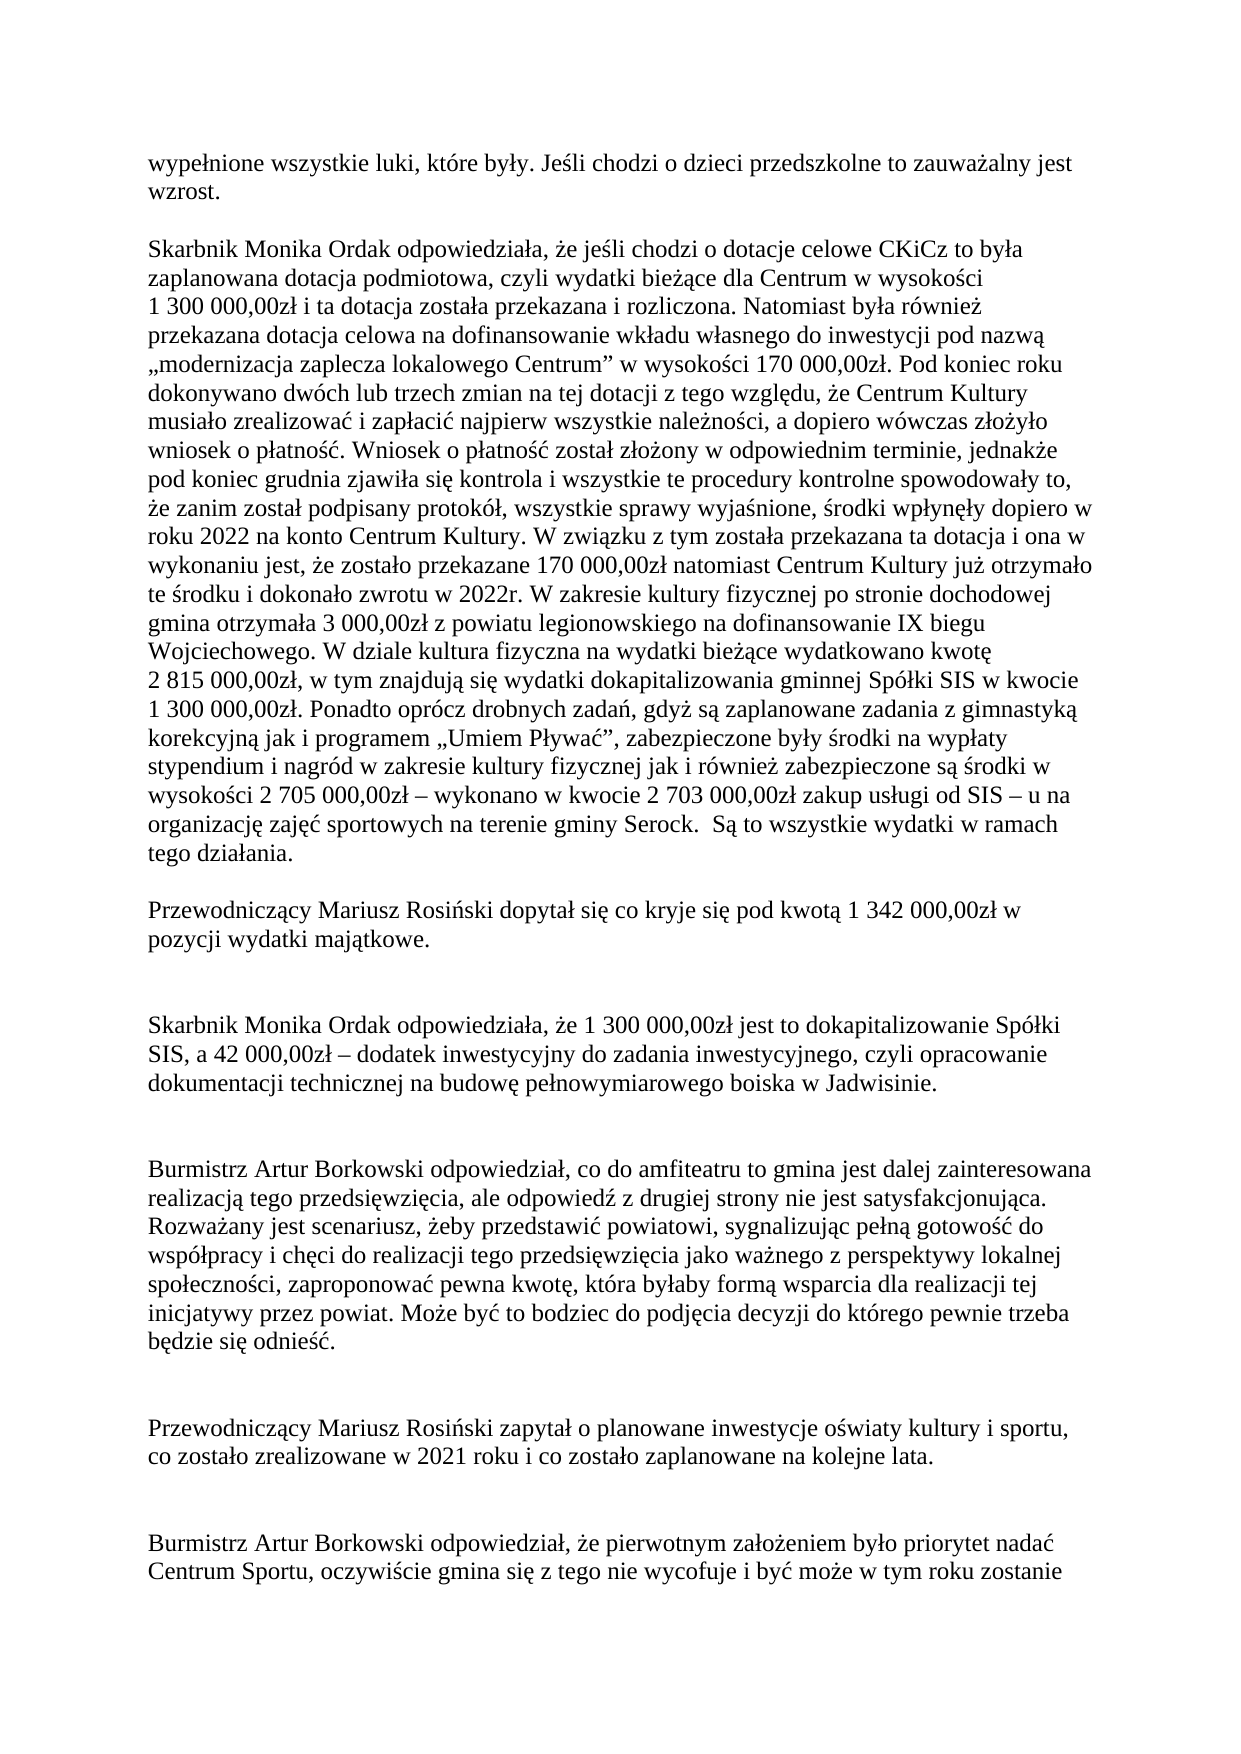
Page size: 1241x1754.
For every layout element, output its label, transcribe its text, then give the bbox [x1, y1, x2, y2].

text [148, 1528, 1093, 1585]
text Skarbnik Monika Ordak odpowiedziała, że jeśli chodzi o dotacje celowe CKiCz to była zaplanowana dotacja podmiotowa, czyli wydatki bieżące dla Centrum w wysokości 1 300 000,00zł i ta dotacja została przekazana i rozliczona. Natomiast była również przekazana dotacja celowa na dofinansowanie wkładu własnego do inwestycji pod nazwą „modernizacja zaplecza lokalowego Centrum” w wysokości 170 000,00zł. Pod koniec roku dokonywano dwóch lub trzech zmian na tej dotacji z tego względu, że Centrum Kultury musiało zrealizować i zapłacić najpierw wszystkie należności, a dopiero wówczas złożyło wniosek o płatność. Wniosek o płatność został złożony w odpowiednim terminie, jednakże pod koniec grudnia zjawiła się kontrola i wszystkie te procedury kontrolne spowodowały to, że zanim został podpisany protokół, wszystkie sprawy wyjaśnione, środki wpłynęły dopiero w roku 2022 na konto Centrum Kultury. W związku z tym została przekazana ta dotacja i ona w wykonaniu jest, że zostało przekazane 170 000,00zł natomiast Centrum Kultury już otrzymało te środku i dokonało zwrotu w 2022r. W zakresie kultury fizycznej po stronie dochodowej gmina otrzymała 3 000,00zł z powiatu legionowskiego na dofinansowanie IX biegu Wojciechowego. W dziale kultura fizyczna na wydatki bieżące wydatkowano kwotę 2 815 000,00zł, w tym znajdują się wydatki dokapitalizowania gminnej Spółki SIS w kwocie 1 300 000,00zł. Ponadto oprócz drobnych zadań, gdyż są zaplanowane zadania z gimnastyką korekcyjną jak i programem „Umiem Pływać”, zabezpieczone były środki na wypłaty stypendium i nagród w zakresie kultury fizycznej jak i również zabezpieczone są środki w wysokości 2 705 000,00zł – wykonano w kwocie 2 703 000,00zł zakup usługi od SIS – u na organizację zajęć sportowych na terenie gminy Serock. Są to wszystkie wydatki w ramach tego działania. [148, 234, 1093, 866]
text Skarbnik Monika Ordak odpowiedziała, że 1 300 000,00zł jest to dokapitalizowanie Spółki SIS, a 42 000,00zł – dodatek inwestycyjny do zadania inwestycyjnego, czyli opracowanie dokumentacji technicznej na budowę pełnowymiarowego boiska w Jadwisinie. [148, 1010, 1093, 1096]
text Przewodniczący Mariusz Rosiński dopytał się co kryje się pod kwotą 1 342 000,00zł w pozycji wydatki majątkowe. [148, 895, 1093, 953]
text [148, 148, 1093, 205]
text Burmistrz Artur Borkowski odpowiedział, co do amfiteatru to gmina jest dalej zainteresowana realizacją tego przedsięwzięcia, ale odpowiedź z drugiej strony nie jest satysfakcjonująca. Rozważany jest scenariusz, żeby przedstawić powiatowi, sygnalizując pełną gotowość do współpracy i chęci do realizacji tego przedsięwzięcia jako ważnego z perspektywy lokalnej społeczności, zaproponować pewna kwotę, która byłaby formą wsparcia dla realizacji tej inicjatywy przez powiat. Może być to bodziec do podjęcia decyzji do którego pewnie trzeba będzie się odnieść. [148, 1154, 1093, 1355]
text Przewodniczący Mariusz Rosiński zapytał o planowane inwestycje oświaty kultury i sportu, co zostało zrealizowane w 2021 roku i co zostało zaplanowane na kolejne lata. [148, 1413, 1093, 1470]
